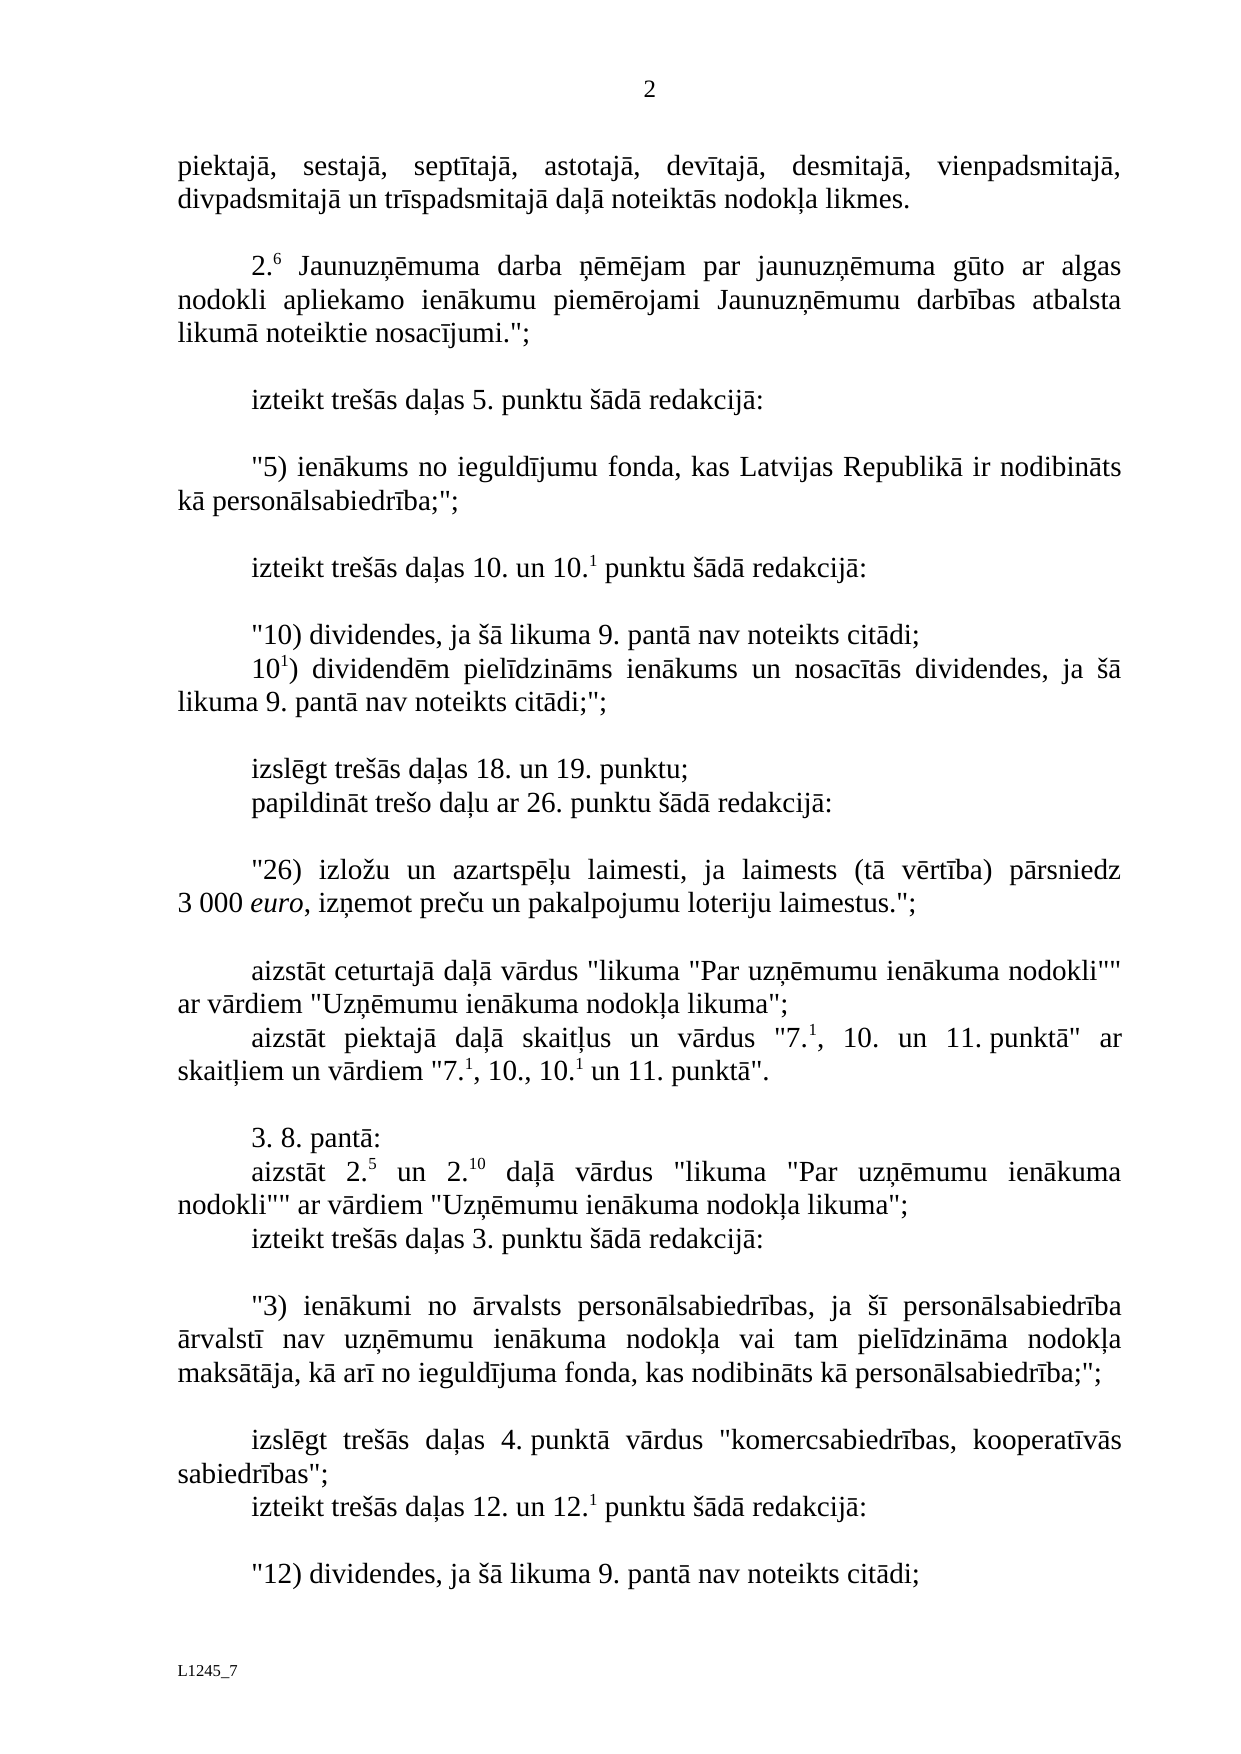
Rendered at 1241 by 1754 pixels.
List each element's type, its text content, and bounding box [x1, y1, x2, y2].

text "26) izložu un azartspēļu laimesti, ja laimests (tā vērtība) pārsniedz 3 000 euro, izņemot preču un pakalpojumu loteriju laimestus."; [177, 852, 1122, 919]
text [177, 148, 1122, 215]
list "5) ienākums no ieguldījumu fonda, kas Latvijas Republikā ir nodibināts kā personālsabiedrība;"; [177, 449, 1122, 517]
text aizstāt ceturtajā daļā vārdus "likuma "Par uzņēmumu ienākuma nodokli"" ar vārdiem "Uzņēmumu ienākuma nodokļa likuma"; [177, 953, 1122, 1020]
text izslēgt trešās daļas 4. punktā vārdus "komercsabiedrības, kooperatīvās sabiedrības"; [177, 1422, 1122, 1489]
text izteikt trešās daļas 12. un 12.1 punktu šādā redakcijā: [191, 1489, 1122, 1523]
text izteikt trešās daļas 3. punktu šādā redakcijā: [177, 1221, 1122, 1254]
text aizstāt 2.5 un 2.10 daļā vārdus "likuma "Par uzņēmumu ienākuma nodokli"" ar vārdiem "Uzņēmumu ienākuma nodokļa likuma"; [177, 1154, 1122, 1221]
list 8. pantā: [177, 1120, 1122, 1154]
text "12) dividendes, ja šā likuma 9. pantā nav noteikts citādi; [177, 1556, 1122, 1590]
list aizstāt piektajā daļā skaitļus un vārdus "7.1, 10. un 11. punktā" ar skaitļiem un vārdiem "7.1, 10., 10.1 un 11. punktā". [177, 1020, 1122, 1087]
list izteikt trešās daļas 5. punktu šādā redakcijā: [251, 382, 1122, 416]
list "10) dividendes, ja šā likuma 9. pantā nav noteikts citādi; [251, 617, 1122, 651]
text 2.6 Jaunuzņēmuma darba ņēmējam par jaunuzņēmuma gūto ar algas nodokli apliekamo ienākumu piemērojami Jaunuzņēmumu darbības atbalsta likumā noteiktie nosacījumi."; [177, 248, 1122, 349]
list izteikt trešās daļas 10. un 10.1 punktu šādā redakcijā: [177, 550, 1122, 584]
text "3) ienākumi no ārvalsts personālsabiedrības, ja šī personālsabiedrība ārvalstī nav uzņēmumu ienākuma nodokļa vai tam pielīdzināma nodokļa maksātāja, kā arī no ieguldījuma fonda, kas nodibināts kā personālsabiedrība;"; [177, 1288, 1122, 1389]
text papildināt trešo daļu ar 26. punktu šādā redakcijā: [177, 785, 1122, 818]
list 101) dividendēm pielīdzināms ienākums un nosacītās dividendes, ja šā likuma 9. pantā nav noteikts citādi;"; [177, 651, 1122, 718]
text izslēgt trešās daļas 18. un 19. punktu; [177, 751, 1122, 785]
